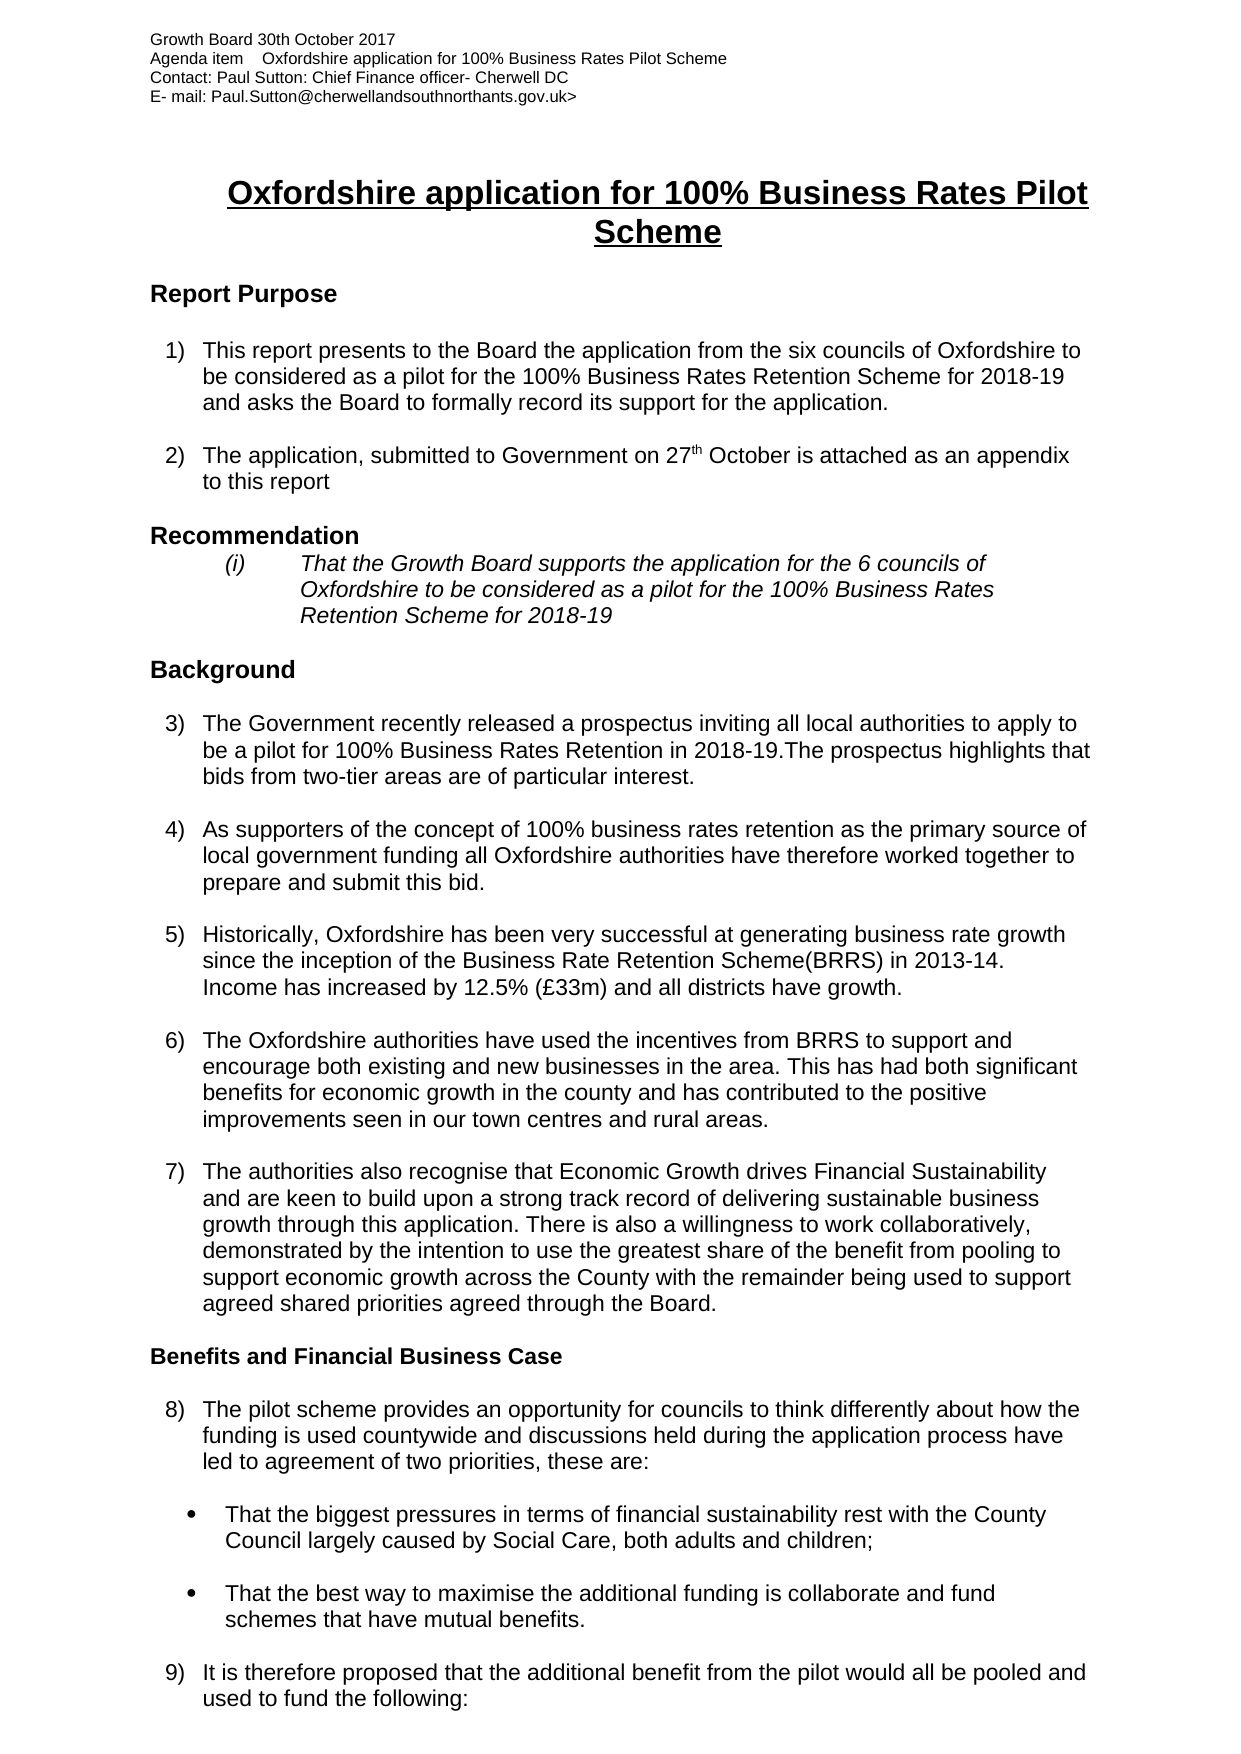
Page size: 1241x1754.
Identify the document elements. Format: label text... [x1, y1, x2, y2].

list Historically, Oxfordshire has been very successful at generating business rate growth since the inception of the Business Rate Retention Scheme(BRRS) in 2013-14. Income has increased by 12.5% (£33m) and all districts have growth. [165, 921, 1090, 1000]
list As supporters of the concept of 100% business rates retention as the primary source of local government funding all Oxfordshire authorities have therefore worked together to prepare and submit this bid. [165, 816, 1090, 895]
text Report Purpose [150, 279, 1090, 308]
list That the best way to maximise the additional funding is collaborate and fund schemes that have mutual benefits. [187, 1580, 1090, 1633]
list The authorities also recognise that Economic Growth drives Financial Sustainability and are keen to build upon a strong track record of delivering sustainable business growth through this application. There is also a willingness to work collaboratively, demonstrated by the intention to use the greatest share of the benefit from pooling to support economic growth across the County with the remainder being used to support agreed shared priorities agreed through the Board. [165, 1158, 1090, 1316]
list That the Growth Board supports the application for the 6 councils of Oxfordshire to be considered as a pilot for the 100% Business Rates Retention Scheme for 2018-19 [225, 550, 1090, 629]
text Recommendation [150, 521, 1090, 550]
list This report presents to the Board the application from the six councils of Oxfordshire to be considered as a pilot for the 100% Business Rates Retention Scheme for 2018-19 and asks the Board to formally record its support for the application. [165, 337, 1090, 416]
list The pilot scheme provides an opportunity for councils to think differently about how the funding is used countywide and discussions held during the application process have led to agreement of two priorities, these are: [165, 1396, 1090, 1474]
list That the biggest pressures in terms of financial sustainability rest with the County Council largely caused by Social Care, both adults and children; [187, 1501, 1090, 1554]
list The Oxfordshire authorities have used the incentives from BRRS to support and encourage both existing and new businesses in the area. This has had both significant benefits for economic growth in the county and has contributed to the positive improvements seen in our town centres and rural areas. [165, 1027, 1090, 1132]
list It is therefore proposed that the additional benefit from the pilot would all be pooled and used to fund the following: [165, 1659, 1090, 1712]
text Background [150, 655, 1090, 684]
list The Government recently released a prospectus inviting all local authorities to apply to be a pilot for 100% Business Rates Retention in 2018-19.The prospectus highlights that bids from two-tier areas are of particular interest. [165, 710, 1090, 789]
list The application, submitted to Government on 27th October is attached as an appendix to this report [165, 442, 1090, 495]
text Benefits and Financial Business Case [150, 1343, 1090, 1369]
list Oxfordshire application for 100% Business Rates Pilot Scheme [225, 173, 1090, 250]
